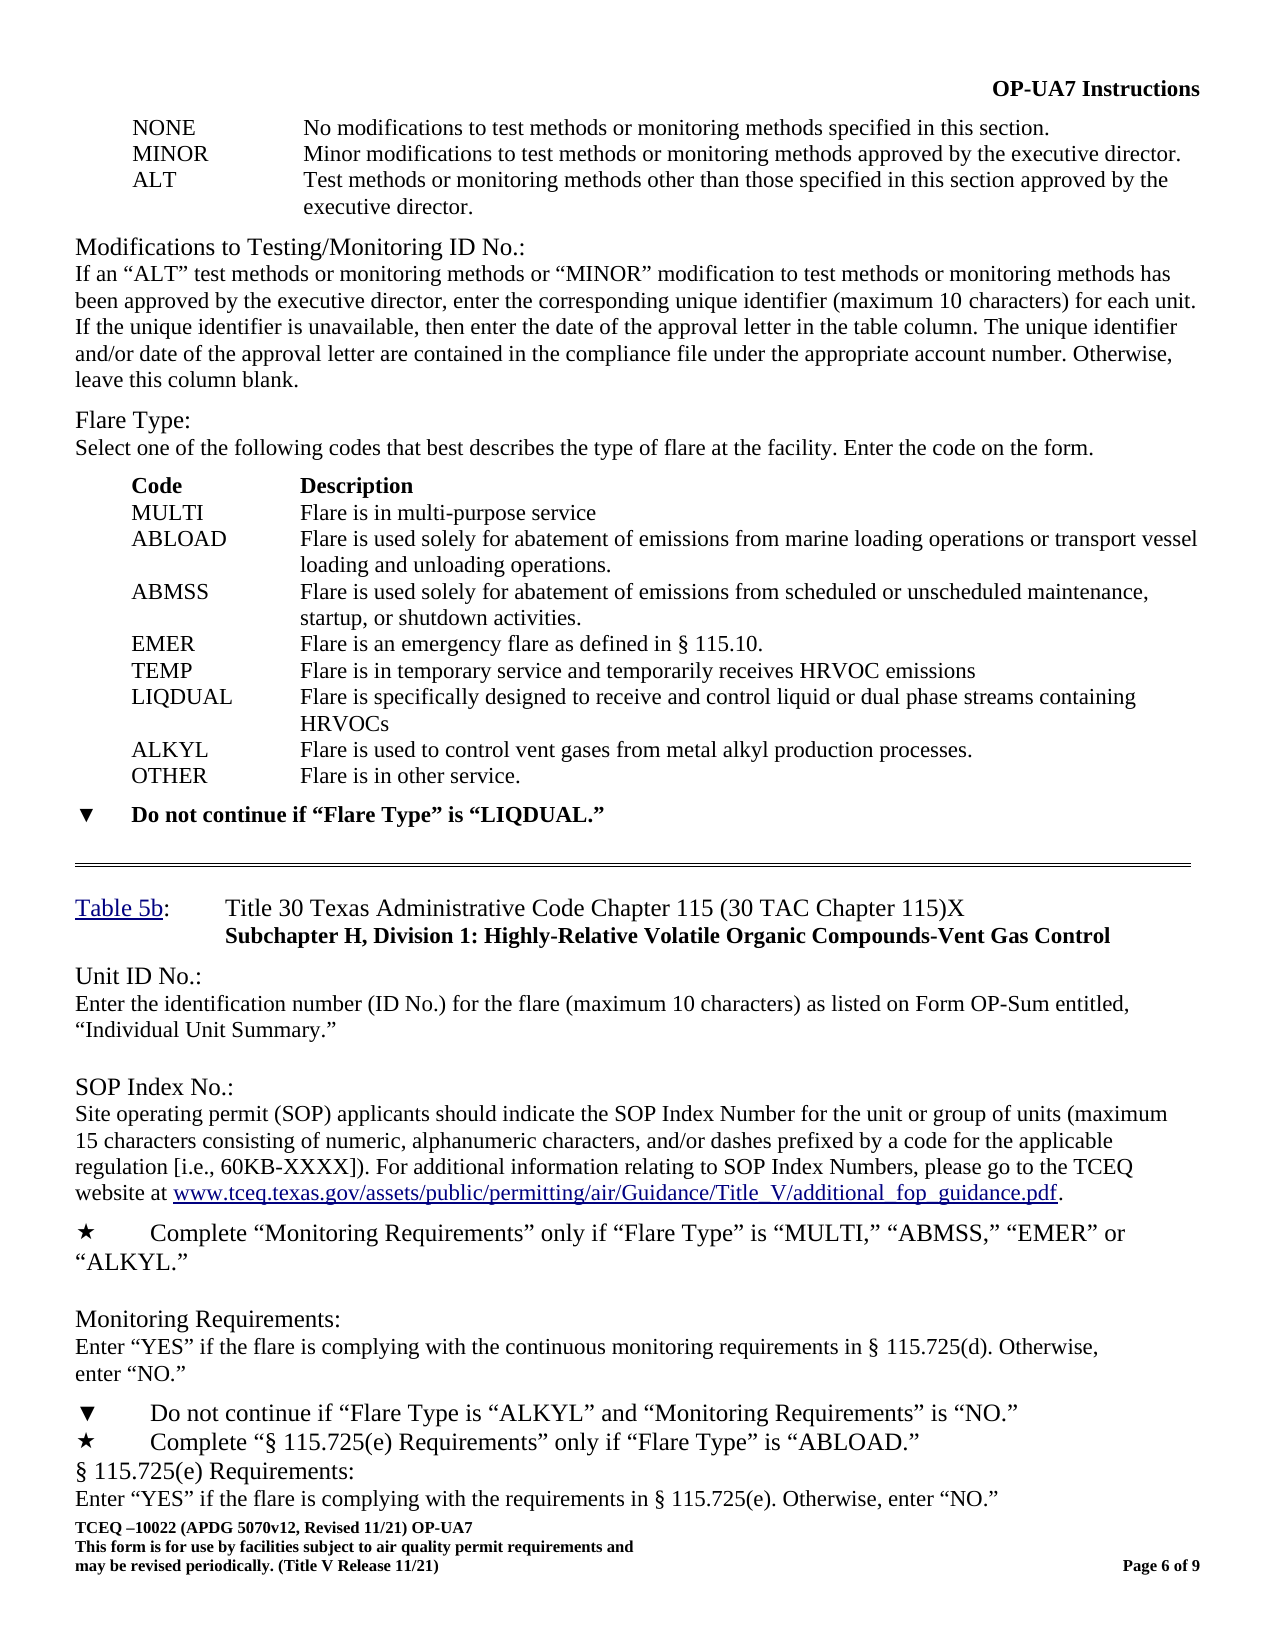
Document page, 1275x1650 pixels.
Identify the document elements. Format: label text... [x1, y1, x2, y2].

text OTHER Flare is in other service. [131, 762, 1200, 789]
text ALKYL Flare is used to control vent gases from metal alkyl production processes. [131, 736, 1200, 762]
text Enter “YES” if the flare is complying with the continuous monitoring requirements in § 115.725(d). Otherwise, enter “NO.” [75, 1333, 1200, 1386]
text NONE No modifications to test methods or monitoring methods specified in this section. [132, 114, 1200, 140]
text ALT Test methods or monitoring methods other than those specified in this section approved by the executive director. [132, 167, 1200, 219]
text Enter the identification number (ID No.) for the flare (maximum 10 characters) as listed on Form OP-Sum entitled, “Individual Unit Summary.” [75, 990, 1200, 1042]
text If an “ALT” test methods or monitoring methods or “MINOR” modification to test methods or monitoring methods has been approved by the executive director, enter the corresponding unique identifier (maximum 10 characters) for each unit. If the unique identifier is unavailable, then enter the date of the approval letter in the table column. The unique identifier and/or date of the approval letter are contained in the compliance file under the appropriate account number. Otherwise, leave this column blank. [75, 261, 1200, 392]
text ABMSS Flare is used solely for abatement of emissions from scheduled or unscheduled maintenance, startup, or shutdown activities. [131, 578, 1200, 631]
text ABLOAD Flare is used solely for abatement of emissions from marine loading operations or transport vessel loading and unloading operations. [131, 525, 1200, 578]
text Site operating permit (SOP) applicants should indicate the SOP Index Number for the unit or group of units (maximum 15 characters consisting of numeric, alphanumeric characters, and/or dashes prefixed by a code for the applicable regulation [i.e., 60KB-XXXX]). For additional information relating to SOP Index Numbers, please go to the TCEQ website at www.tceq.texas.gov/assets/public/permitting/air/Guidance/Title_V/additional_fop_guidance.pdf. [75, 1100, 1200, 1206]
text ▼ Do not continue if “Flare Type” is “LIQDUAL.” [75, 801, 1200, 827]
text TEMP Flare is in temporary service and temporarily receives HRVOC emissions [131, 657, 1200, 683]
text Select one of the following codes that best describes the type of flare at the facility. Enter the code on the form. [75, 433, 1200, 460]
text EMER Flare is an emergency flare as defined in § 115.10. [131, 631, 1200, 657]
text Subchapter H, Division 1: Highly-Relative Volatile Organic Compounds-Vent Gas Control [225, 922, 1200, 948]
text LIQDUAL Flare is specifically designed to receive and control liquid or dual phase streams containing HRVOCs [131, 683, 1200, 736]
text Enter “YES” if the flare is complying with the requirements in § 115.725(e). Otherwise, enter “NO.” [75, 1485, 1200, 1511]
text MULTI Flare is in multi-purpose service [131, 499, 1200, 525]
text Code Description [131, 472, 1200, 499]
text MINOR Minor modifications to test methods or monitoring methods approved by the executive director. [132, 140, 1200, 167]
